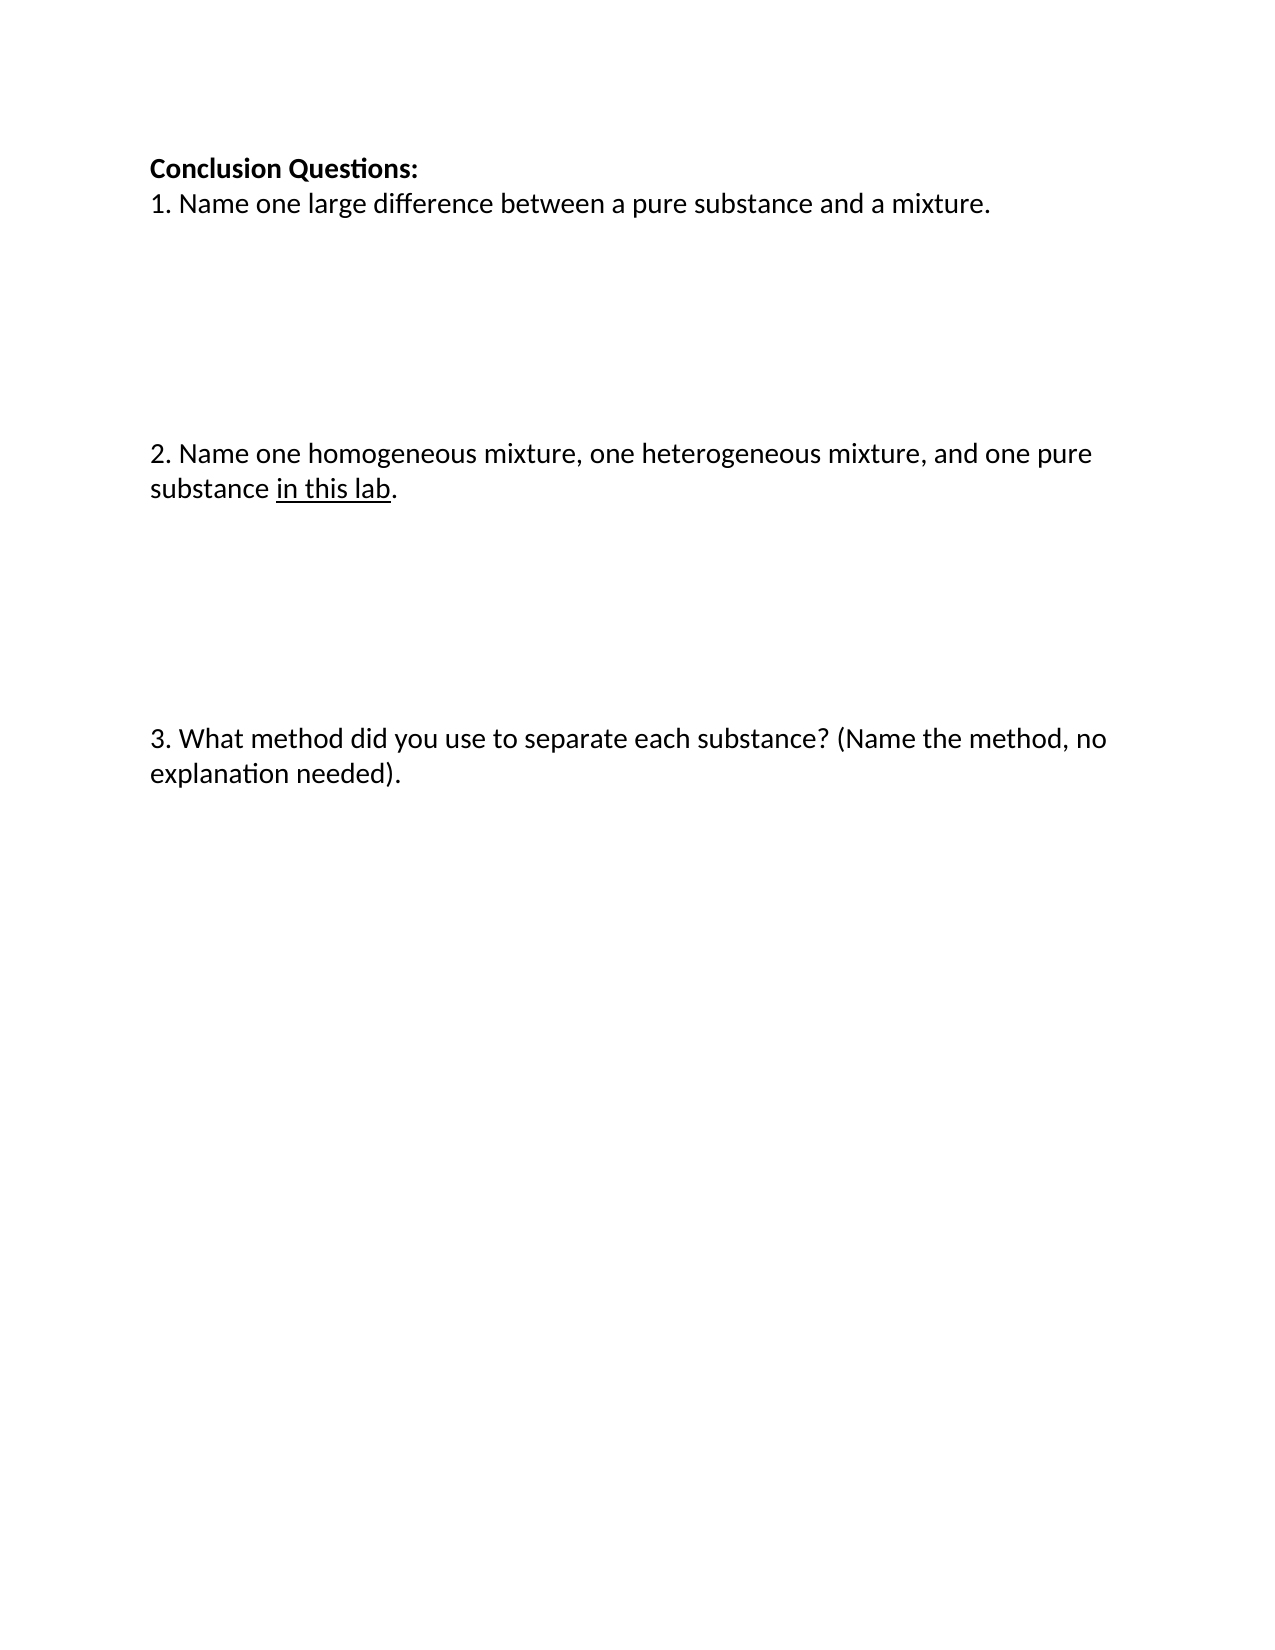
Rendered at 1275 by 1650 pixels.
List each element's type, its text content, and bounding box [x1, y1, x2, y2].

text Conclusion Questions: [150, 150, 1125, 186]
text 2. Name one homogeneous mixture, one heterogeneous mixture, and one pure substance in this lab. [150, 435, 1125, 506]
text 3. What method did you use to separate each substance? (Name the method, no explanation needed). [150, 720, 1125, 791]
text 1. Name one large difference between a pure substance and a mixture. [150, 186, 1125, 221]
